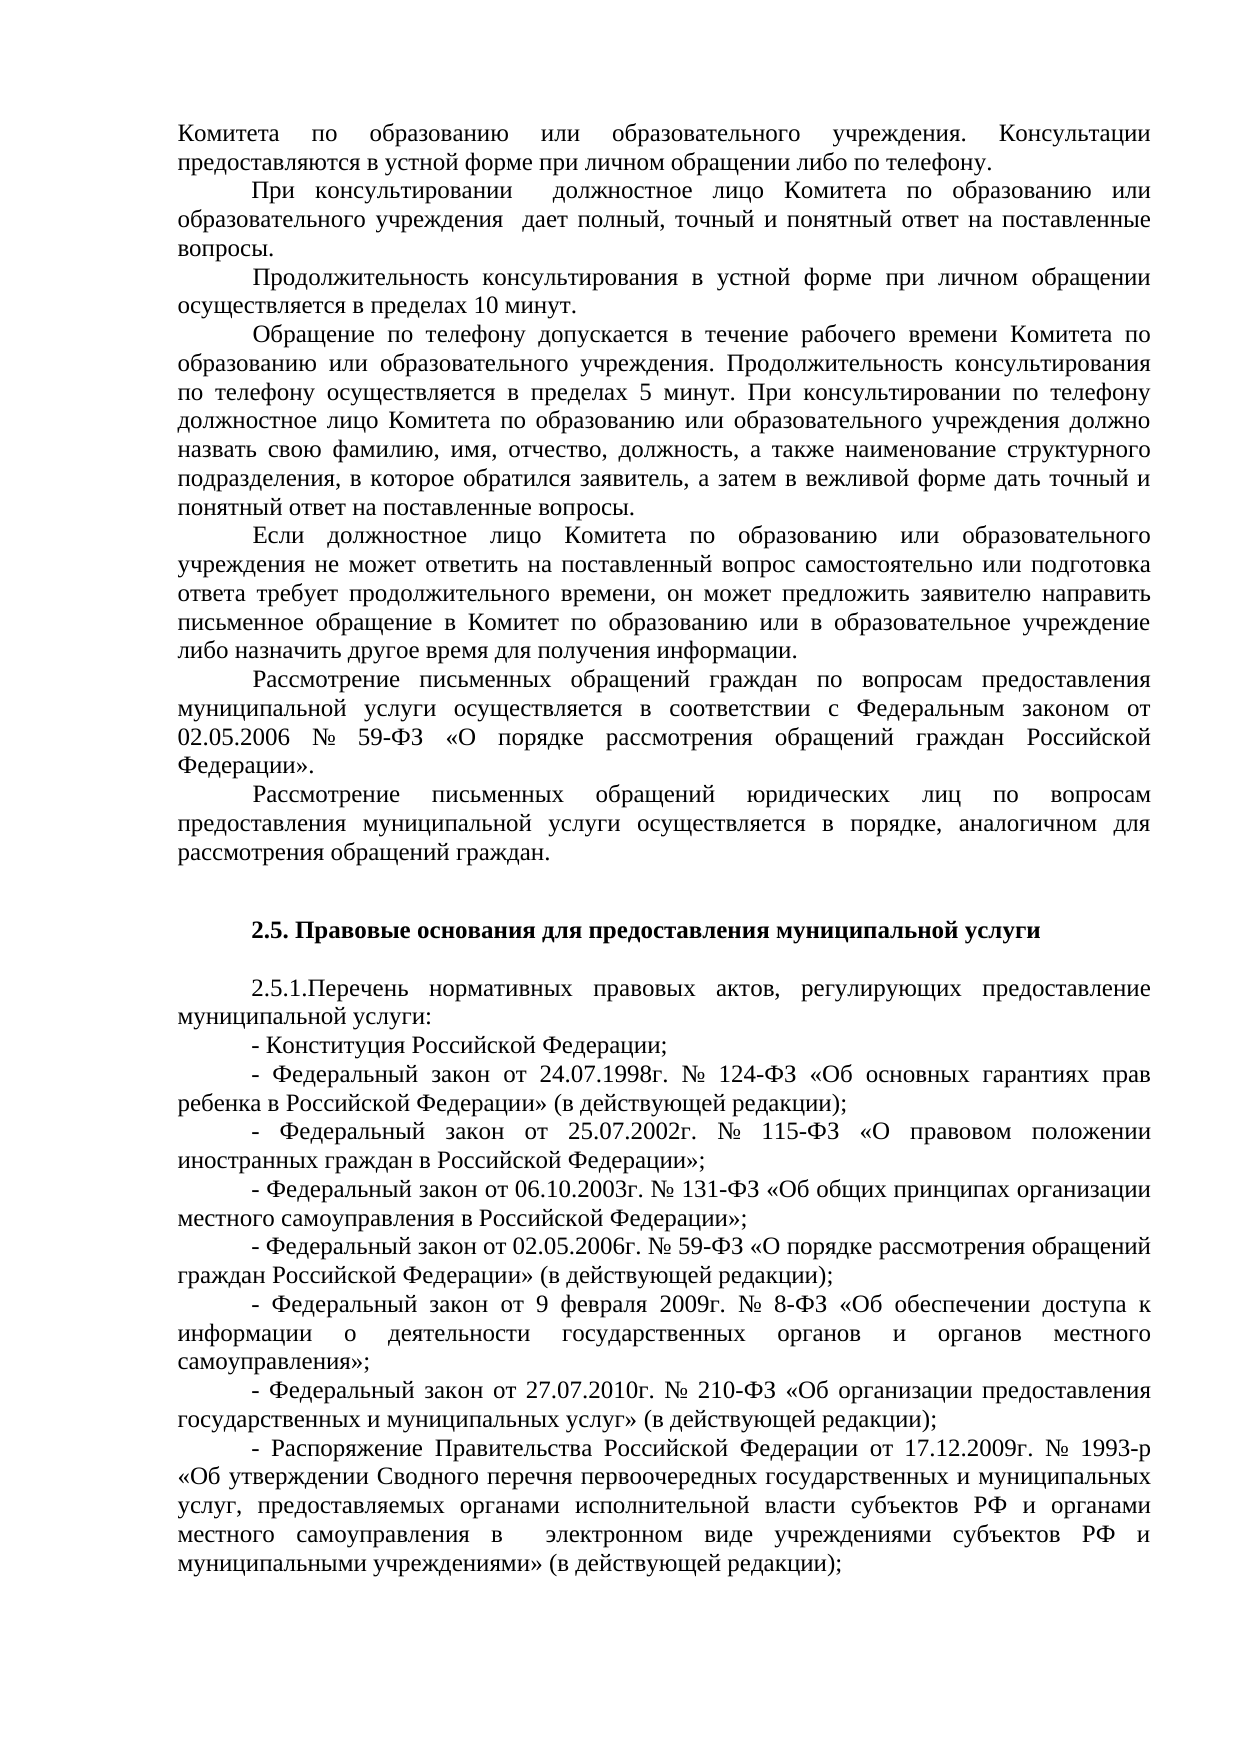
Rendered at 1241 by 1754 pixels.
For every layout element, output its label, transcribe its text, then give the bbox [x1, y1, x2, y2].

text - Федеральный закон от 9 февраля 2009г. № 8-ФЗ «Об обеспечении доступа к информации о деятельности государственных органов и органов местного самоуправления»; [177, 1289, 1152, 1375]
text 2.5.1.Перечень нормативных правовых актов, регулирующих предоставление муниципальной услуги: [177, 973, 1152, 1030]
text - Распоряжение Правительства Российской Федерации от 17.12.2009г. № 1993-р «Об утверждении Сводного перечня первоочередных государственных и муниципальных услуг, предоставляемых органами исполнительной власти субъектов РФ и органами местного самоуправления в электронном виде учреждениями субъектов РФ и муниципальными учреждениями» (в действующей редакции); [177, 1433, 1152, 1576]
list Рассмотрение письменных обращений граждан по вопросам предоставления муниципальной услуги осуществляется в соответствии с Федеральным законом от 02.05.2006 № 59-ФЗ «О порядке рассмотрения обращений граждан Российской Федерации». [177, 664, 1152, 779]
text - Федеральный закон от 27.07.2010г. № 210-ФЗ «Об организации предоставления государственных и муниципальных услуг» (в действующей редакции); [177, 1375, 1152, 1433]
text - Федеральный закон от 02.05.2006г. № 59-ФЗ «О порядке рассмотрения обращений граждан Российской Федерации» (в действующей редакции); [177, 1231, 1152, 1289]
list Обращение по телефону допускается в течение рабочего времени Комитета по образованию или образовательного учреждения. Продолжительность консультирования по телефону осуществляется в пределах 5 минут. При консультировании по телефону должностное лицо Комитета по образованию или образовательного учреждения должно назвать свою фамилию, имя, отчество, должность, а также наименование структурного подразделения, в которое обратился заявитель, а затем в вежливой форме дать точный и понятный ответ на поставленные вопросы. [177, 319, 1152, 521]
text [177, 118, 1152, 176]
text - Федеральный закон от 24.07.1998г. № 124-ФЗ «Об основных гарантиях прав ребенка в Российской Федерации» (в действующей редакции); [177, 1059, 1152, 1116]
text - Конституция Российской Федерации; [177, 1030, 1152, 1059]
text - Федеральный закон от 06.10.2003г. № 131-ФЗ «Об общих принципах организации местного самоуправления в Российской Федерации»; [177, 1174, 1152, 1231]
text - Федеральный закон от 25.07.2002г. № 115-ФЗ «О правовом положении иностранных граждан в Российской Федерации»; [177, 1116, 1152, 1174]
list Рассмотрение письменных обращений юридических лиц по вопросам предоставления муниципальной услуги осуществляется в порядке, аналогичном для рассмотрения обращений граждан. [177, 779, 1152, 866]
list Продолжительность консультирования в устной форме при личном обращении осуществляется в пределах 10 минут. [177, 262, 1152, 319]
list Если должностное лицо Комитета по образованию или образовательного учреждения не может ответить на поставленный вопрос самостоятельно или подготовка ответа требует продолжительного времени, он может предложить заявителю направить письменное обращение в Комитет по образованию или в образовательное учреждение либо назначить другое время для получения информации. [177, 521, 1152, 664]
text 2.5. Правовые основания для предоставления муниципальной услуги [177, 915, 1152, 944]
list При консультировании должностное лицо Комитета по образованию или образовательного учреждения дает полный, точный и понятный ответ на поставленные вопросы. [177, 176, 1152, 262]
